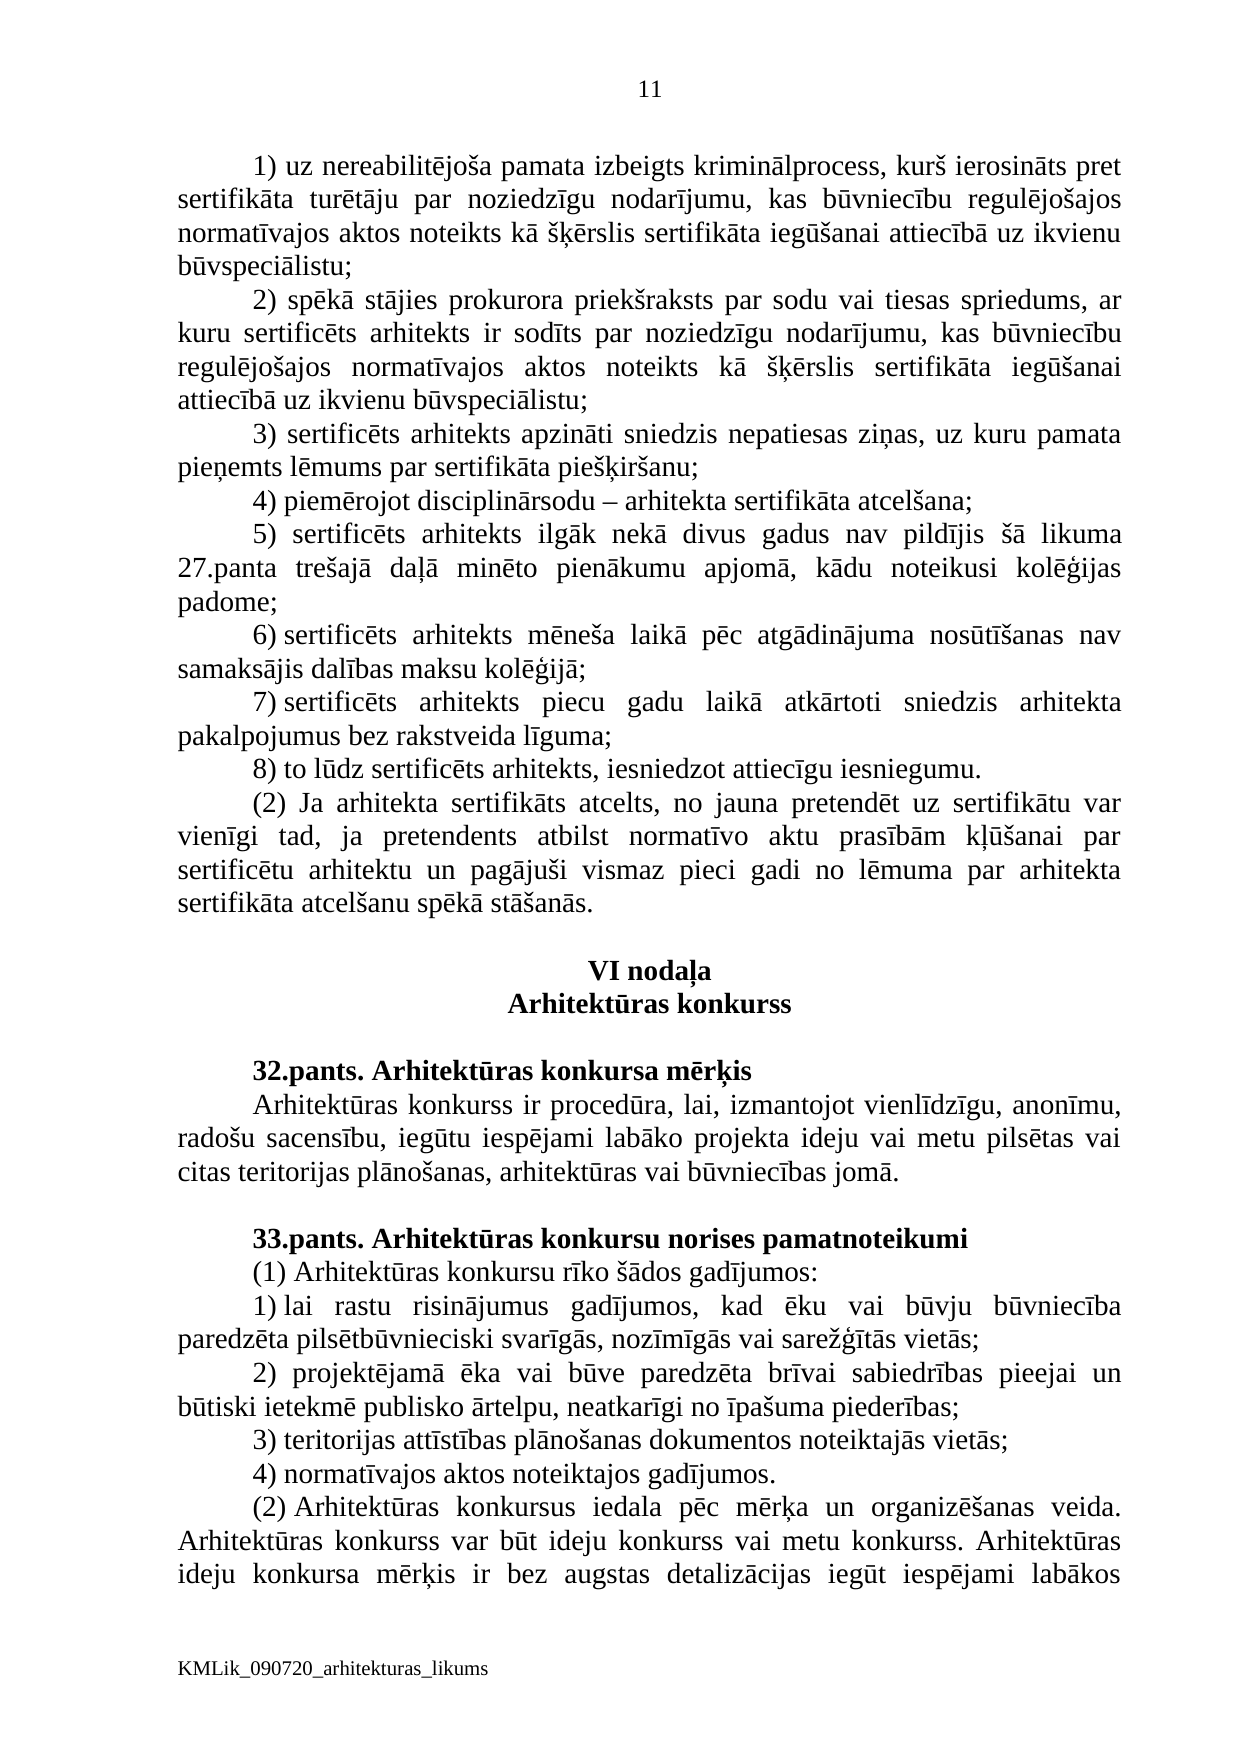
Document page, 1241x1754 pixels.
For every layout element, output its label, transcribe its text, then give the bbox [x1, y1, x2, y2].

text 1) uz nereabilitējoša pamata izbeigts kriminālprocess, kurš ierosināts pret sertifikāta turētāju par noziedzīgu nodarījumu, kas būvniecību regulējošajos normatīvajos aktos noteikts kā šķērslis sertifikāta iegūšanai attiecībā uz ikvienu būvspeciālistu; [177, 148, 1122, 282]
text Arhitektūras konkurss ir procedūra, lai, izmantojot vienlīdzīgu, anonīmu, radošu sacensību, iegūtu iespējami labāko projekta ideju vai metu pilsētas vai citas teritorijas plānošanas, arhitektūras vai būvniecības jomā. [177, 1087, 1122, 1187]
text 5) sertificēts arhitekts ilgāk nekā divus gadus nav pildījis šā likuma 27.panta trešajā daļā minēto pienākumu apjomā, kādu noteikusi kolēģijas padome; [177, 517, 1122, 617]
text (2) Ja arhitekta sertifikāts atcelts, no jauna pretendēt uz sertifikātu var vienīgi tad, ja pretendents atbilst normatīvo aktu prasībām kļūšanai par sertificētu arhitektu un pagājuši vismaz pieci gadi no lēmuma par arhitekta sertifikāta atcelšanu spēkā stāšanās. [177, 785, 1122, 919]
text 4) normatīvajos aktos noteiktajos gadījumos. [177, 1456, 1122, 1489]
text 4) piemērojot disciplinārsodu – arhitekta sertifikāta atcelšana; [177, 483, 1122, 517]
text 3) sertificēts arhitekts apzināti sniedzis nepatiesas ziņas, uz kuru pamata pieņemts lēmums par sertifikāta piešķiršanu; [177, 416, 1122, 483]
text 1) lai rastu risinājumus gadījumos, kad ēku vai būvju būvniecība paredzēta pilsētbūvnieciski svarīgās, nozīmīgās vai sarežģītās vietās; [177, 1288, 1122, 1355]
text 6) sertificēts arhitekts mēneša laikā pēc atgādinājuma nosūtīšanas nav samaksājis dalības maksu kolēģijā; [177, 617, 1122, 684]
text 32.pants. Arhitektūras konkursa mērķis [177, 1053, 1122, 1087]
text Arhitektūras konkurss [177, 986, 1122, 1020]
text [177, 1489, 1122, 1590]
text 8) to lūdz sertificēts arhitekts, iesniedzot attiecīgu iesniegumu. [177, 751, 1122, 785]
text VI nodaļa [177, 953, 1122, 986]
text 2) spēkā stājies prokurora priekšraksts par sodu vai tiesas spriedums, ar kuru sertificēts arhitekts ir sodīts par noziedzīgu nodarījumu, kas būvniecību regulējošajos normatīvajos aktos noteikts kā šķērslis sertifikāta iegūšanai attiecībā uz ikvienu būvspeciālistu; [177, 282, 1122, 416]
text 3) teritorijas attīstības plānošanas dokumentos noteiktajās vietās; [177, 1422, 1122, 1456]
text 33.pants. Arhitektūras konkursu norises pamatnoteikumi [177, 1221, 1122, 1254]
text 2) projektējamā ēka vai būve paredzēta brīvai sabiedrības pieejai un būtiski ietekmē publisko ārtelpu, neatkarīgi no īpašuma piederības; [177, 1355, 1122, 1422]
text 7) sertificēts arhitekts piecu gadu laikā atkārtoti sniedzis arhitekta pakalpojumus bez rakstveida līguma; [177, 684, 1122, 751]
text (1) Arhitektūras konkursu rīko šādos gadījumos: [177, 1254, 1122, 1288]
